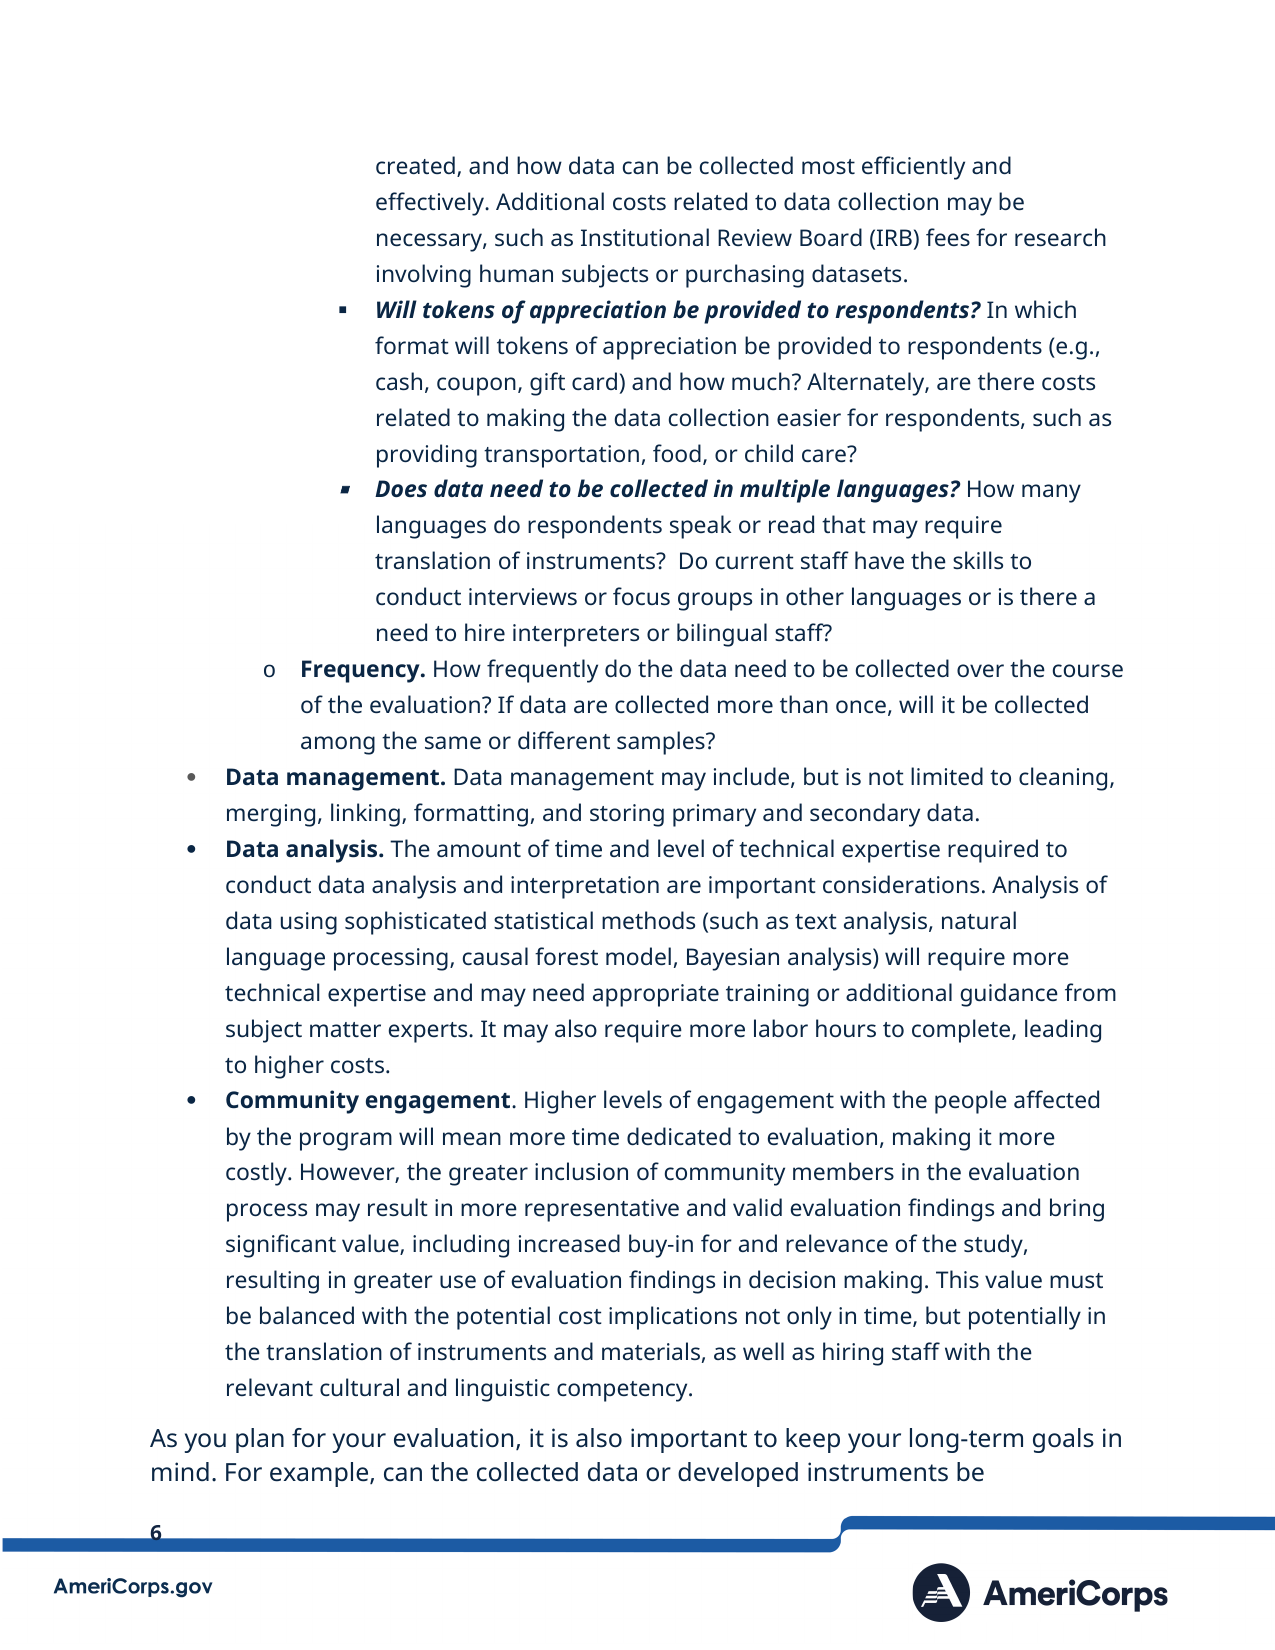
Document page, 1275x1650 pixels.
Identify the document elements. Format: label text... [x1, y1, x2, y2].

list Frequency. How frequently do the data need to be collected over the course of the evaluation? If data are collected more than once, will it be collected among the same or different samples? [262, 653, 1125, 756]
picture [2, 524, 1275, 1644]
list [337, 150, 1125, 289]
list Data management. Data management may include, but is not limited to cleaning, merging, linking, formatting, and storing primary and secondary data. [187, 761, 1125, 828]
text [150, 1420, 1125, 1488]
list Community engagement. Higher levels of engagement with the people affected by the program will mean more time dedicated to evaluation, making it more costly. However, the greater inclusion of community members in the evaluation process may result in more representative and valid evaluation findings and bring significant value, including increased buy-in for and relevance of the study, resulting in greater use of evaluation findings in decision making. This value must be balanced with the potential cost implications not only in time, but potentially in the translation of instruments and materials, as well as hiring staff with the relevant cultural and linguistic competency. [187, 1084, 1125, 1403]
list Data analysis. The amount of time and level of technical expertise required to conduct data analysis and interpretation are important considerations. Analysis of data using sophisticated statistical methods (such as text analysis, natural language processing, causal forest model, Bayesian analysis) will require more technical expertise and may need appropriate training or additional guidance from subject matter experts. It may also require more labor hours to complete, leading to higher costs. [187, 833, 1125, 1080]
list Will tokens of appreciation be provided to respondents? In which format will tokens of appreciation be provided to respondents (e.g., cash, coupon, gift card) and how much? Alternately, are there costs related to making the data collection easier for respondents, such as providing transportation, food, or child care? [337, 294, 1125, 469]
list Does data need to be collected in multiple languages? How many languages do respondents speak or read that may require translation of instruments? Do current staff have the skills to conduct interviews or focus groups in other languages or is there a need to hire interpreters or bilingual staff? [337, 473, 1125, 648]
